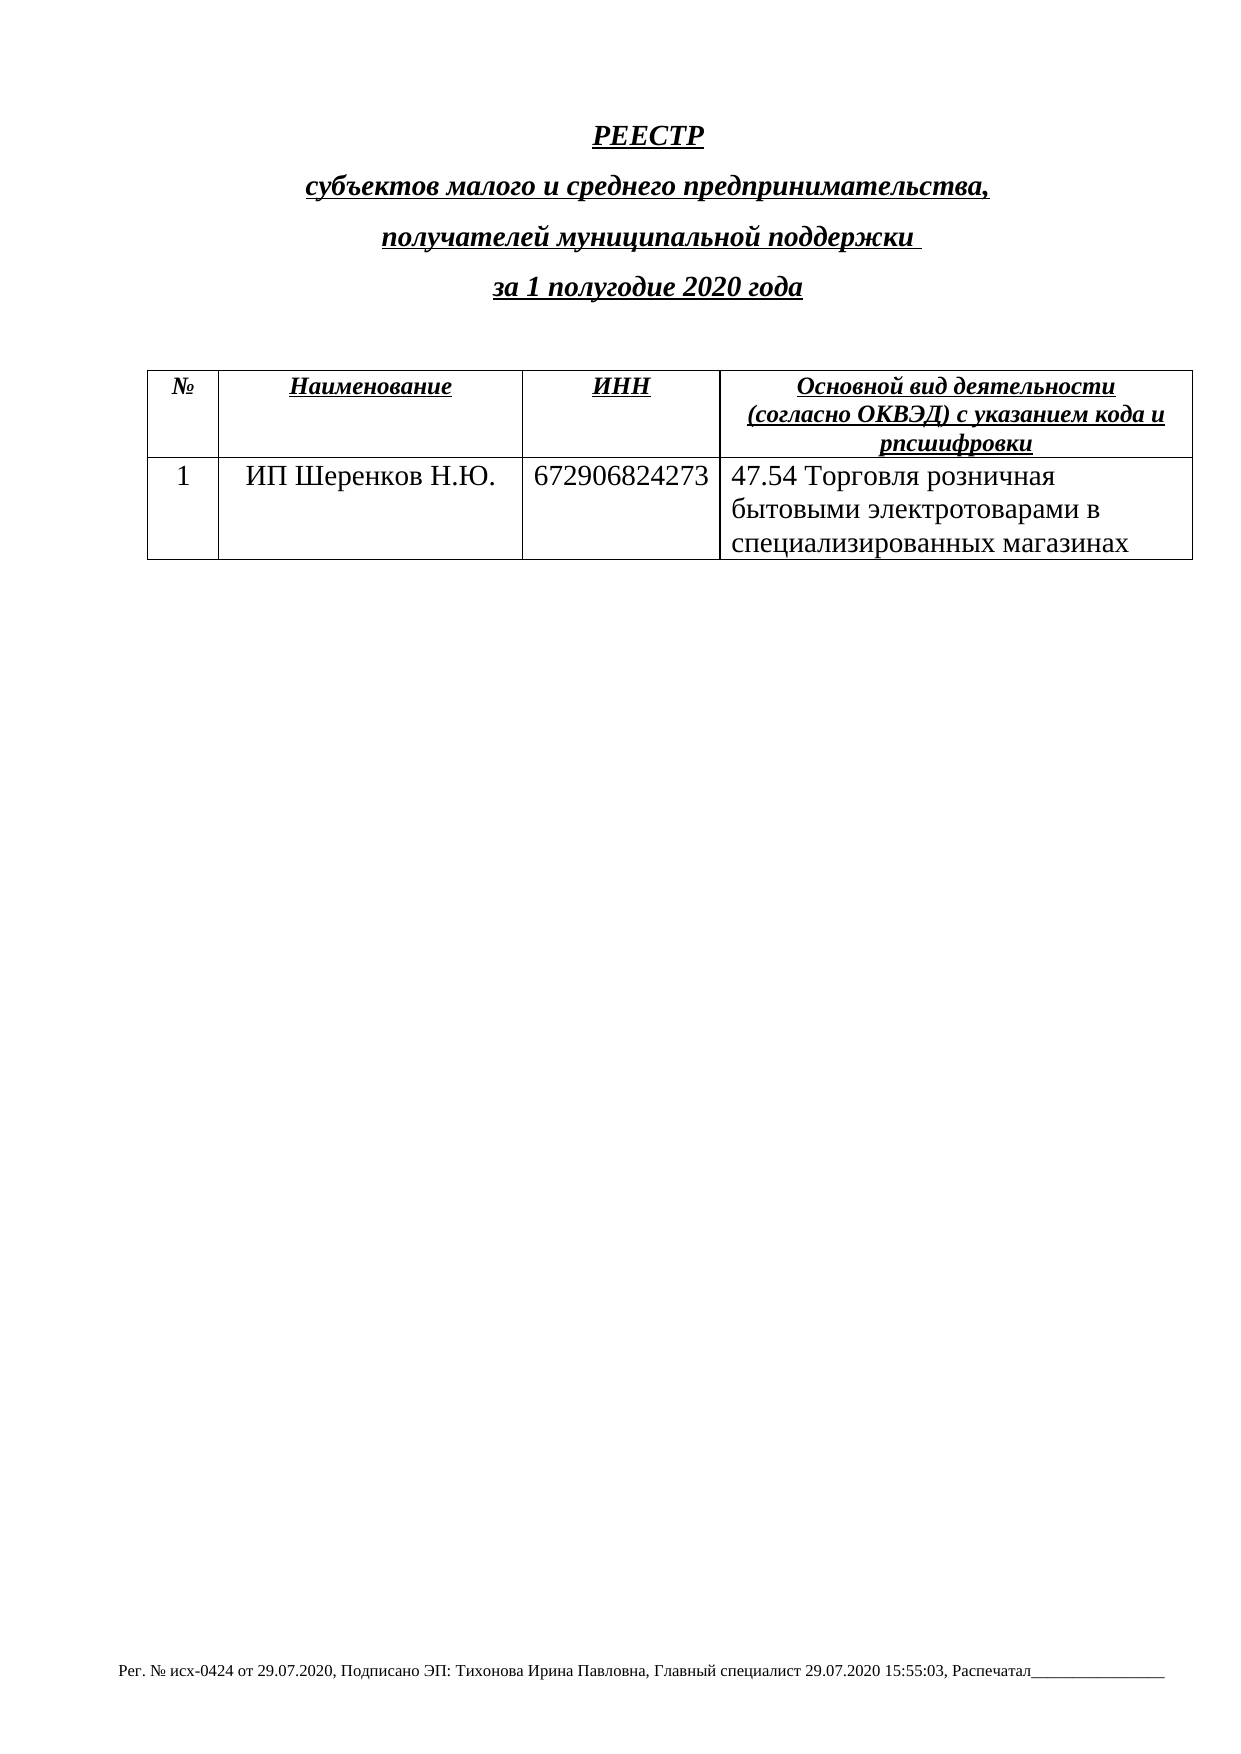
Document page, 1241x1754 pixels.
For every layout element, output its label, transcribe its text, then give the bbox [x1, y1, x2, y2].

table_cell 672906824273 [523, 458, 719, 559]
table_cell ИП Шеренков Н.Ю. [219, 458, 522, 559]
table_header Наименование [219, 371, 522, 457]
table_cell 1 [148, 458, 218, 559]
text субъектов малого и среднего предпринимательства, [118, 168, 1178, 202]
table_header ИНН [523, 371, 719, 457]
text получателей муниципальной поддержки [118, 219, 1178, 252]
table_header № [148, 371, 218, 457]
table_header Основной вид деятельности (согласно ОКВЭД) с указанием кода и рпсшифровки [721, 371, 1192, 457]
text РЕЕСТР [118, 118, 1178, 152]
table_cell 47.54 Торговля розничная бытовыми электротоварами в специализированных магазинах [721, 458, 1192, 559]
text за 1 полугодие 2020 года [118, 269, 1178, 303]
